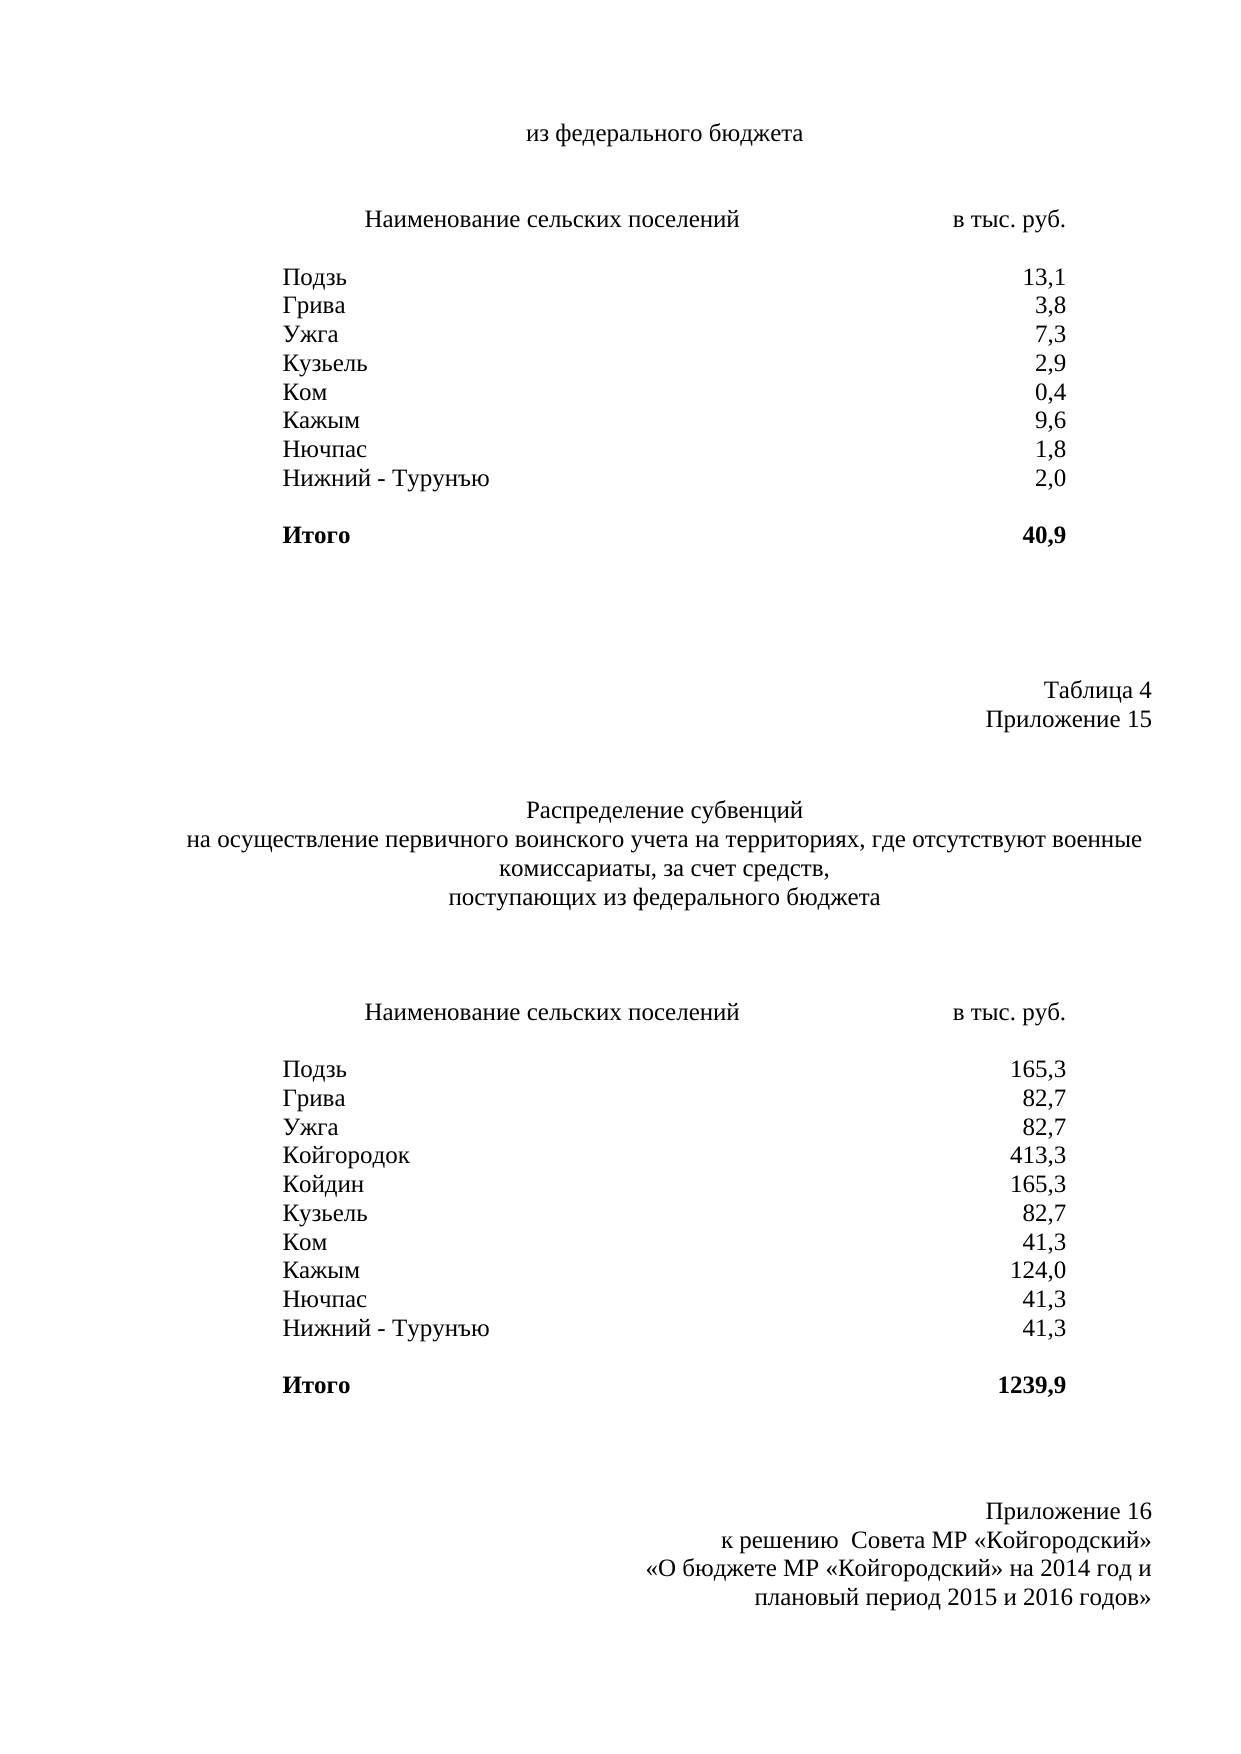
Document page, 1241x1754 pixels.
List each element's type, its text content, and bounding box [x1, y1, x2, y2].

text Приложение 16 [177, 1496, 1152, 1525]
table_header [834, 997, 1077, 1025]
text поступающих из федерального бюджета [177, 882, 1152, 910]
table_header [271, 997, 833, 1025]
text «О бюджете МР «Койгородский» на 2014 год и [177, 1553, 1152, 1582]
text плановый период 2015 и 2016 годов» [177, 1582, 1152, 1611]
text Распределение субвенций [177, 795, 1152, 824]
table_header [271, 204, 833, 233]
text Таблица 4 [177, 675, 1152, 704]
text из федерального бюджета [177, 118, 1152, 147]
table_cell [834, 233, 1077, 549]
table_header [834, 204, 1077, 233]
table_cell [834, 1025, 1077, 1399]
text Приложение 15 [177, 704, 1152, 732]
text к решению Совета МР «Койгородский» [177, 1525, 1152, 1553]
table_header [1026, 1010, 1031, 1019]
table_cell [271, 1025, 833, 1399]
text на осуществление первичного воинского учета на территориях, где отсутствуют военные комиссариаты, за счет средств, [177, 824, 1152, 882]
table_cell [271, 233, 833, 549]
